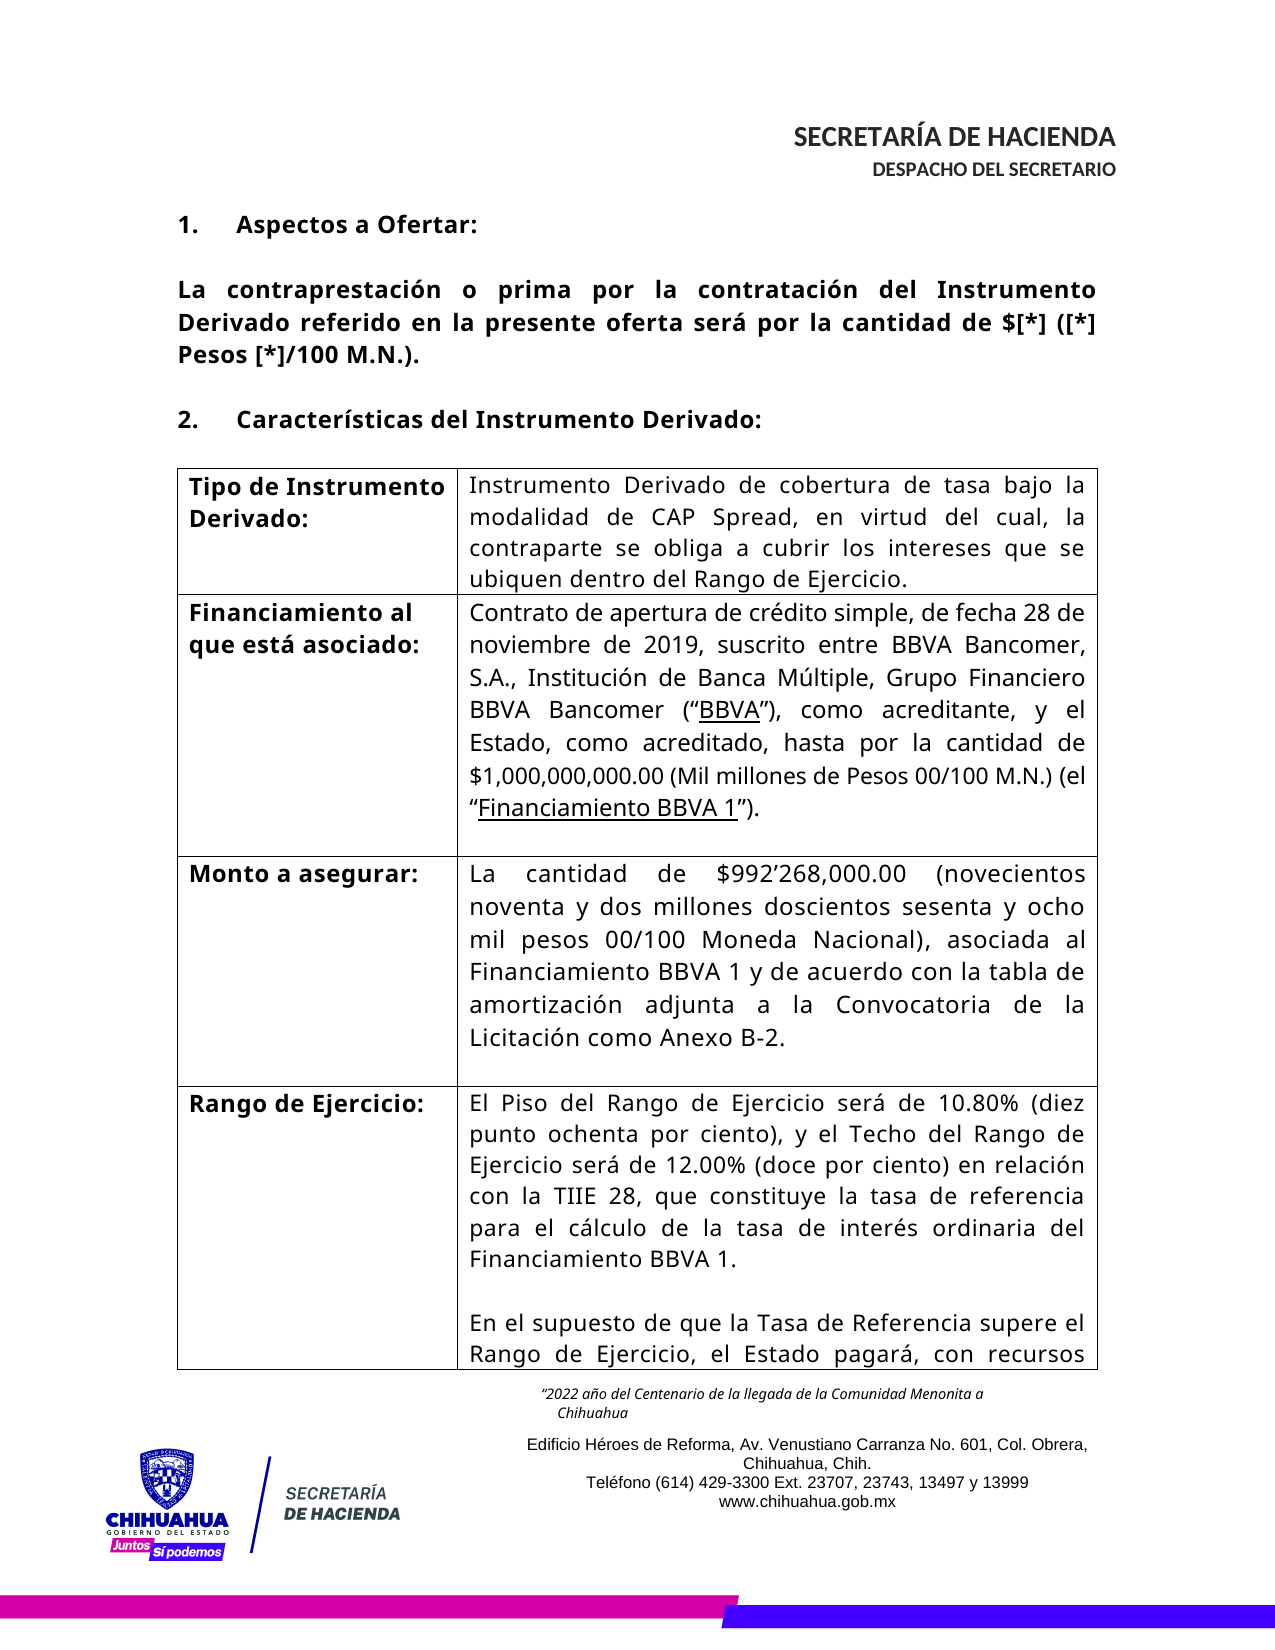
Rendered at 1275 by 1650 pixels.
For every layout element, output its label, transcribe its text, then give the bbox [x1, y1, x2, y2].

text La contraprestación o prima por la contratación del Instrumento Derivado referido en la presente oferta será por la cantidad de $[*] ([*] Pesos [*]/100 M.N.). [177, 273, 1098, 371]
table_header Tipo de Instrumento Derivado: [178, 469, 457, 594]
table_cell La cantidad de $992’268,000.00 (novecientos noventa y dos millones doscientos sesenta y ocho mil pesos 00/100 Moneda Nacional), asociada al Financiamiento BBVA 1 y de acuerdo con la tabla de amortización adjunta a la Convocatoria de la Licitación como Anexo B-2. [458, 857, 1097, 1086]
table_cell Financiamiento al que está asociado: [178, 595, 457, 856]
table_cell Rango de Ejercicio: [178, 1087, 457, 1369]
table_cell Monto a asegurar: [178, 857, 457, 1086]
table_header Instrumento Derivado de cobertura de tasa bajo la modalidad de CAP Spread, en virtud del cual, la contraparte se obliga a cubrir los intereses que se ubiquen dentro del Rango de Ejercicio. [458, 469, 1097, 594]
list Características del Instrumento Derivado: [177, 403, 1098, 436]
list Aspectos a Ofertar: [177, 207, 1098, 240]
picture [0, 1430, 1275, 1650]
table_cell Contrato de apertura de crédito simple, de fecha 28 de noviembre de 2019, suscrito entre BBVA Bancomer, S.A., Institución de Banca Múltiple, Grupo Financiero BBVA Bancomer (“BBVA”), como acreditante, y el Estado, como acreditado, hasta por la cantidad de $1,000,000,000.00 (Mil millones de Pesos 00/100 M.N.) (el “Financiamiento BBVA 1”). [458, 595, 1097, 856]
